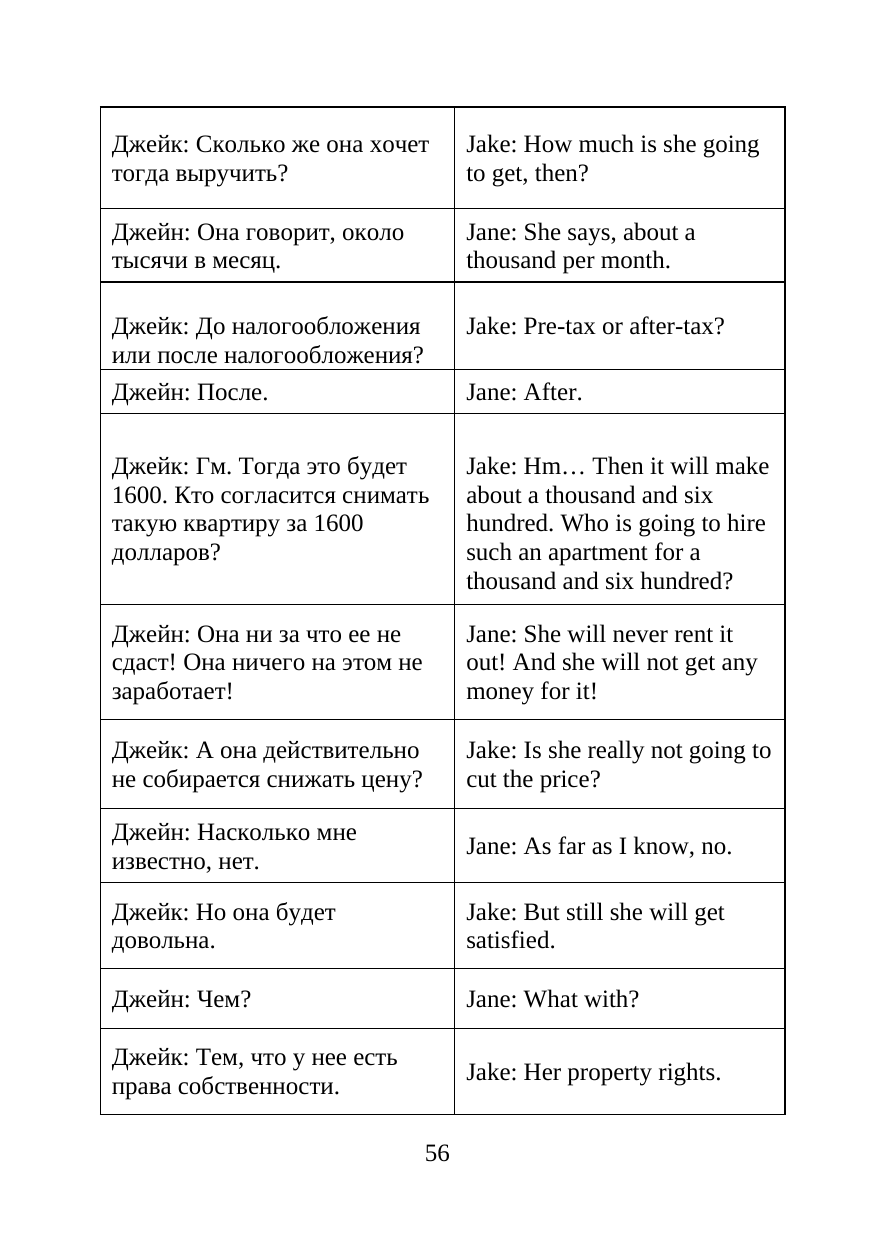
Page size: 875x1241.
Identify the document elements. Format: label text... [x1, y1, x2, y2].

table_cell Jake: Pre-tax or after-tax? [455, 283, 784, 369]
table_cell Jake: Is she really not going to cut the price? [455, 720, 784, 808]
table_cell Jake: Hm… Then it will make about a thousand and six hundred. Who is going to hire such an apartment for a thousand and six hundred? [455, 414, 784, 604]
table_cell Джейн: После. [101, 370, 454, 412]
table_cell Jane: As far as I know, no. [455, 809, 784, 882]
table_cell Джейк: Сколько же она хочет тогда выручить? [101, 108, 454, 208]
table_cell Джейн: Она ни за что ее не сдаст! Она ничего на этом не заработает! [101, 605, 454, 719]
table_cell Jake: How much is she going to get, then? [455, 108, 784, 208]
table_cell Jane: After. [455, 370, 784, 412]
table_cell Джейк: До налогообложения или после налогообложения? [101, 283, 454, 369]
table_cell Джейн: Она говорит, около тысячи в месяц. [101, 209, 454, 281]
table_cell Джейк: Тем, что у нее есть права собственности. [101, 1029, 454, 1114]
table_cell Джейк: А она действительно не собирается снижать цену? [101, 720, 454, 808]
table_cell Jane: She will never rent it out! And she will not get any money for it! [455, 605, 784, 719]
table_cell Джейк: Гм. Тогда это будет 1600. Кто согласится снимать такую квартиру за 1600 долларов? [101, 414, 454, 604]
table_cell Jake: But still she will get satisfied. [455, 883, 784, 968]
table_cell Джейн: Насколько мне известно, нет. [101, 809, 454, 882]
table_cell Jake: Her property rights. [455, 1029, 784, 1114]
table_cell Джейк: Но она будет довольна. [101, 883, 454, 968]
table_cell Джейн: Чем? [101, 969, 454, 1027]
table_cell Jane: What with? [455, 969, 784, 1027]
table_cell Jane: She says, about a thousand per month. [455, 209, 784, 281]
